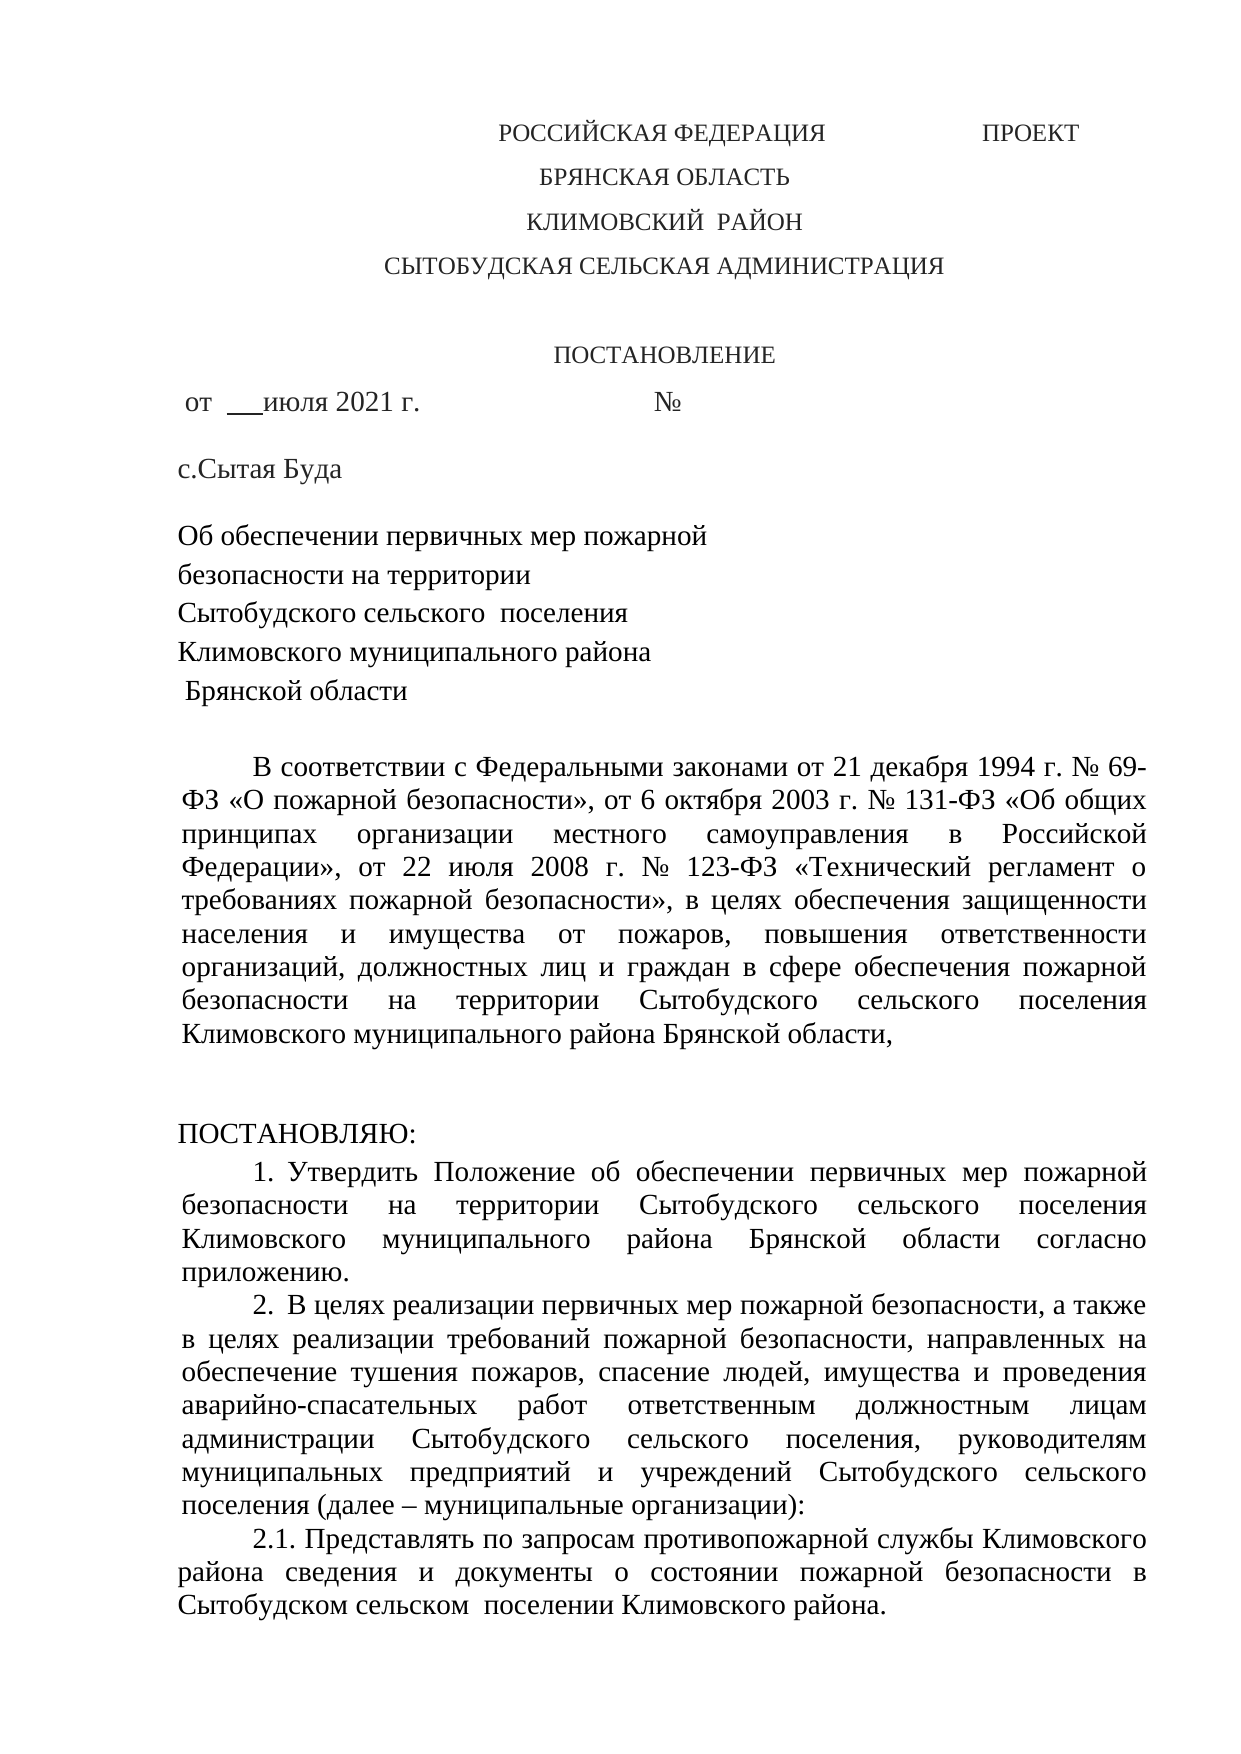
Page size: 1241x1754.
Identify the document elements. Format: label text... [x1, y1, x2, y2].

text Об обеспечении первичных мер пожарной [177, 518, 1152, 552]
text СЫТОБУДСКАЯ СЕЛЬСКАЯ АДМИНИСТРАЦИЯ [177, 251, 1152, 280]
text от июля 2021 г. № [177, 384, 1152, 418]
text БРЯНСКАЯ ОБЛАСТЬ [177, 162, 1152, 191]
text безопасности на территории [177, 557, 1152, 591]
text КЛИМОВСКИЙ РАЙОН [177, 207, 1152, 236]
list Утвердить Положение об обеспечении первичных мер пожарной безопасности на территории Сытобудского сельского поселения Климовского муниципального района Брянской области согласно приложению. [181, 1155, 1147, 1288]
text РОССИЙСКАЯ ФЕДЕРАЦИЯ ПРОЕКТ [177, 118, 1152, 147]
text ПОСТАНОВЛЕНИЕ [177, 340, 1152, 369]
text с.Сытая Буда [177, 451, 1152, 485]
text Сытобудского сельского поселения [177, 596, 1152, 629]
text Климовского муниципального района [177, 634, 1152, 668]
text 2.1. Представлять по запросам противопожарной службы Климовского района сведения и документы о состоянии пожарной безопасности в Сытобудском сельском поселении Климовского района. [177, 1521, 1147, 1621]
text В соответствии с Федеральными законами от 21 декабря 1994 г. № 69-ФЗ «О пожарной безопасности», от 6 октября 2003 г. № 131-ФЗ «Об общих принципах организации местного самоуправления в Российской Федерации», от 22 июля 2008 г. № 123-ФЗ «Технический регламент о требованиях пожарной безопасности», в целях обеспечения защищенности населения и имущества от пожаров, повышения ответственности организаций, должностных лиц и граждан в сфере обеспечения пожарной безопасности на территории Сытобудского сельского поселения Климовского муниципального района Брянской области, [181, 750, 1147, 1050]
text Брянской области [177, 673, 1152, 706]
text ПОСТАНОВЛЯЮ: [177, 1116, 1152, 1150]
list В целях реализации первичных мер пожарной безопасности, а также в целях реализации требований пожарной безопасности, направленных на обеспечение тушения пожаров, спасение людей, имущества и проведения аварийно-спасательных работ ответственным должностным лицам администрации Сытобудского сельского поселения, руководителям муниципальных предприятий и учреждений Сытобудского сельского поселения (далее – муниципальные организации): [181, 1288, 1147, 1521]
